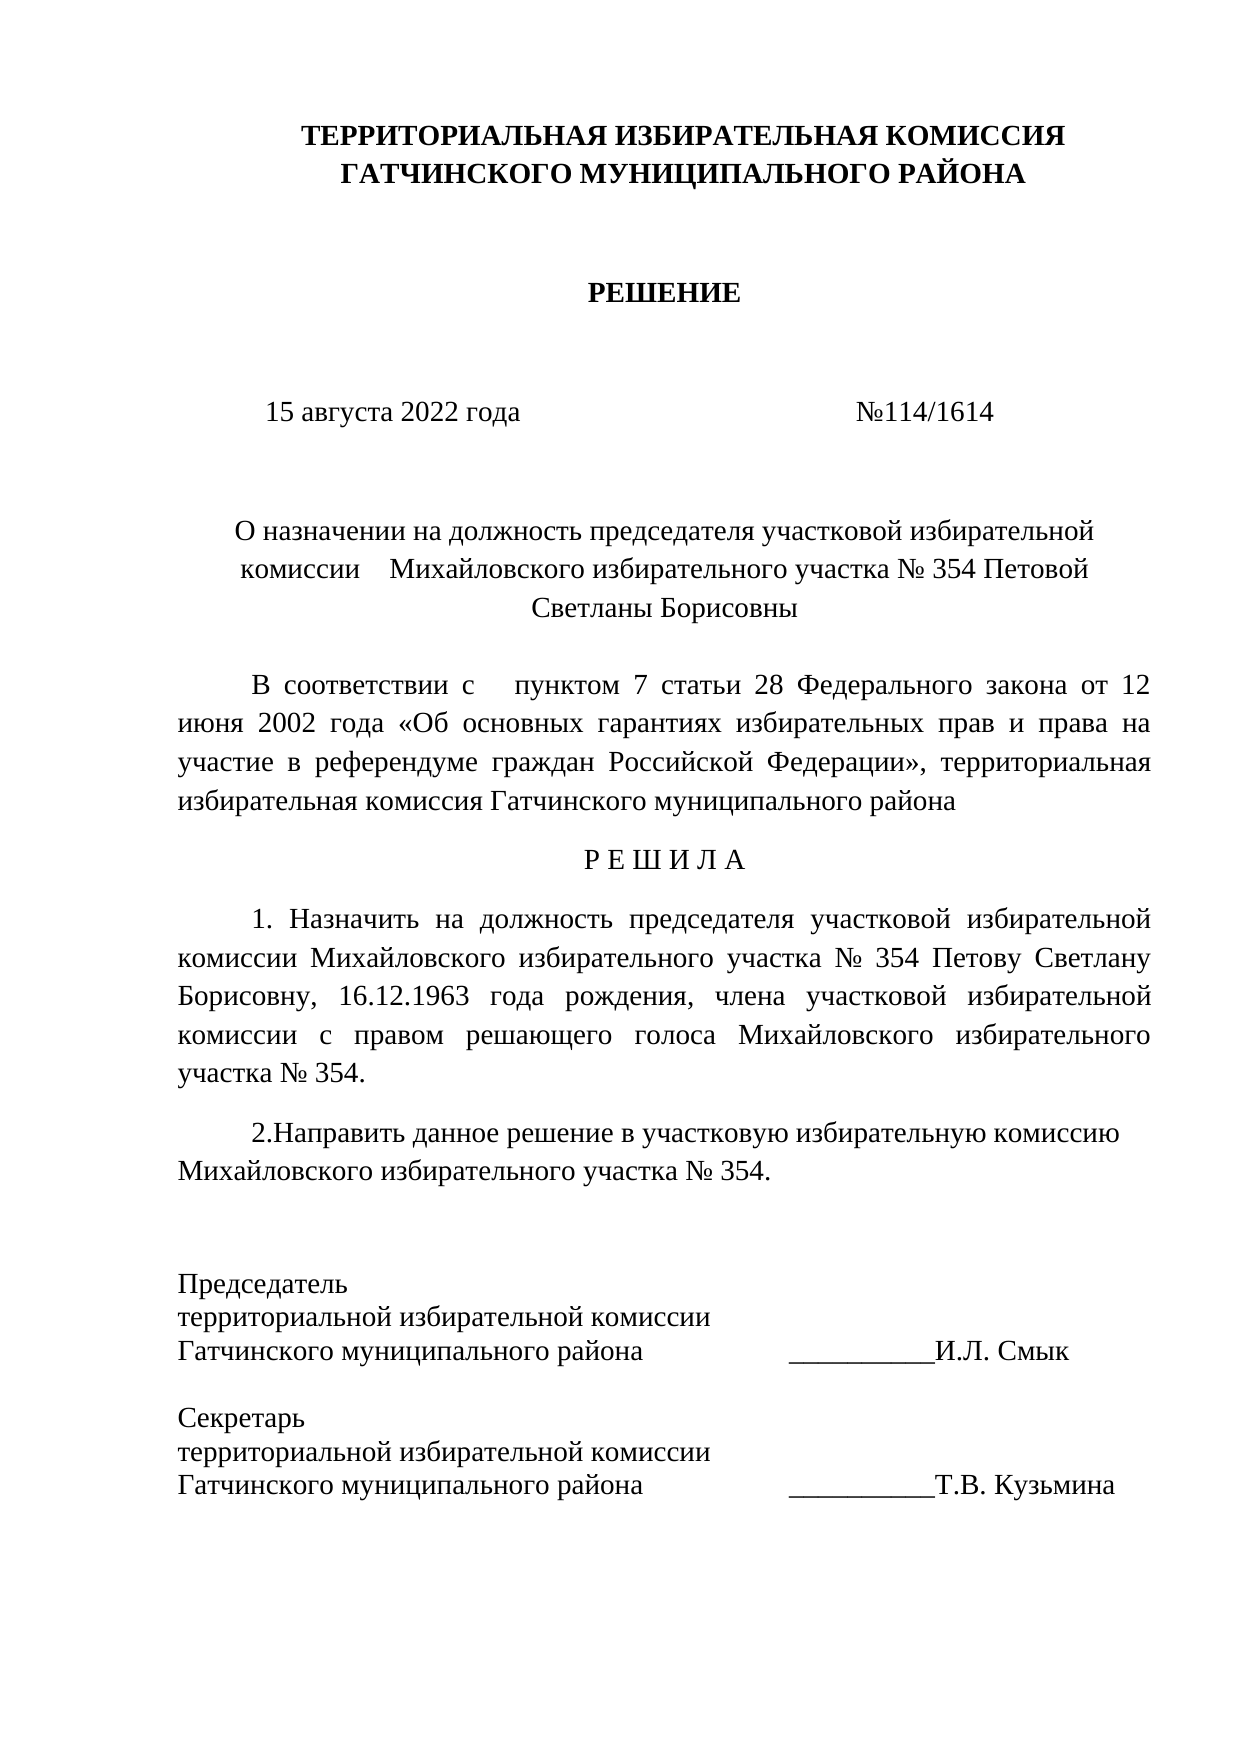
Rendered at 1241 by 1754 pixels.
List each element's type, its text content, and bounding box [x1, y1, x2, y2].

text 1. Назначить на должность председателя участковой избирательной комиссии Михайловского избирательного участка № 354 Петову Светлану Борисовну, 16.12.1963 года рождения, члена участковой избирательной комиссии с правом решающего голоса Михайловского избирательного участка № 354. [177, 901, 1152, 1089]
text 15 августа 2022 года №114/1614 [177, 394, 1152, 428]
text Гатчинского муниципального района __________И.Л. Смык [177, 1333, 1152, 1367]
text Секретарь [177, 1400, 1152, 1434]
text О назначении на должность председателя участковой избирательной комиссии Михайловского избирательного участка № 354 Петовой Светланы Борисовны [177, 513, 1152, 623]
text ТЕРРИТОРИАЛЬНАЯ ИЗБИРАТЕЛЬНАЯ КОМИССИЯ ГАТЧИНСКОГО МУНИЦИПАЛЬНОГО РАЙОНА [215, 118, 1152, 190]
text Р Е Ш И Л А [177, 842, 1152, 876]
text территориальной избирательной комиссии [177, 1299, 1152, 1333]
text Председатель [177, 1266, 1152, 1299]
text РЕШЕНИЕ [177, 275, 1152, 309]
text В соответствии с пунктом 7 статьи 28 Федерального закона от 12 июня 2002 года «Об основных гарантиях избирательных прав и права на участие в референдуме граждан Российской Федерации», территориальная избирательная комиссия Гатчинского муниципального района [177, 667, 1152, 816]
text территориальной избирательной комиссии [177, 1434, 1152, 1467]
text 2.Направить данное решение в участковую избирательную комиссию Михайловского избирательного участка № 354. [177, 1115, 1152, 1187]
text Гатчинского муниципального района __________Т.В. Кузьмина [177, 1467, 1152, 1501]
